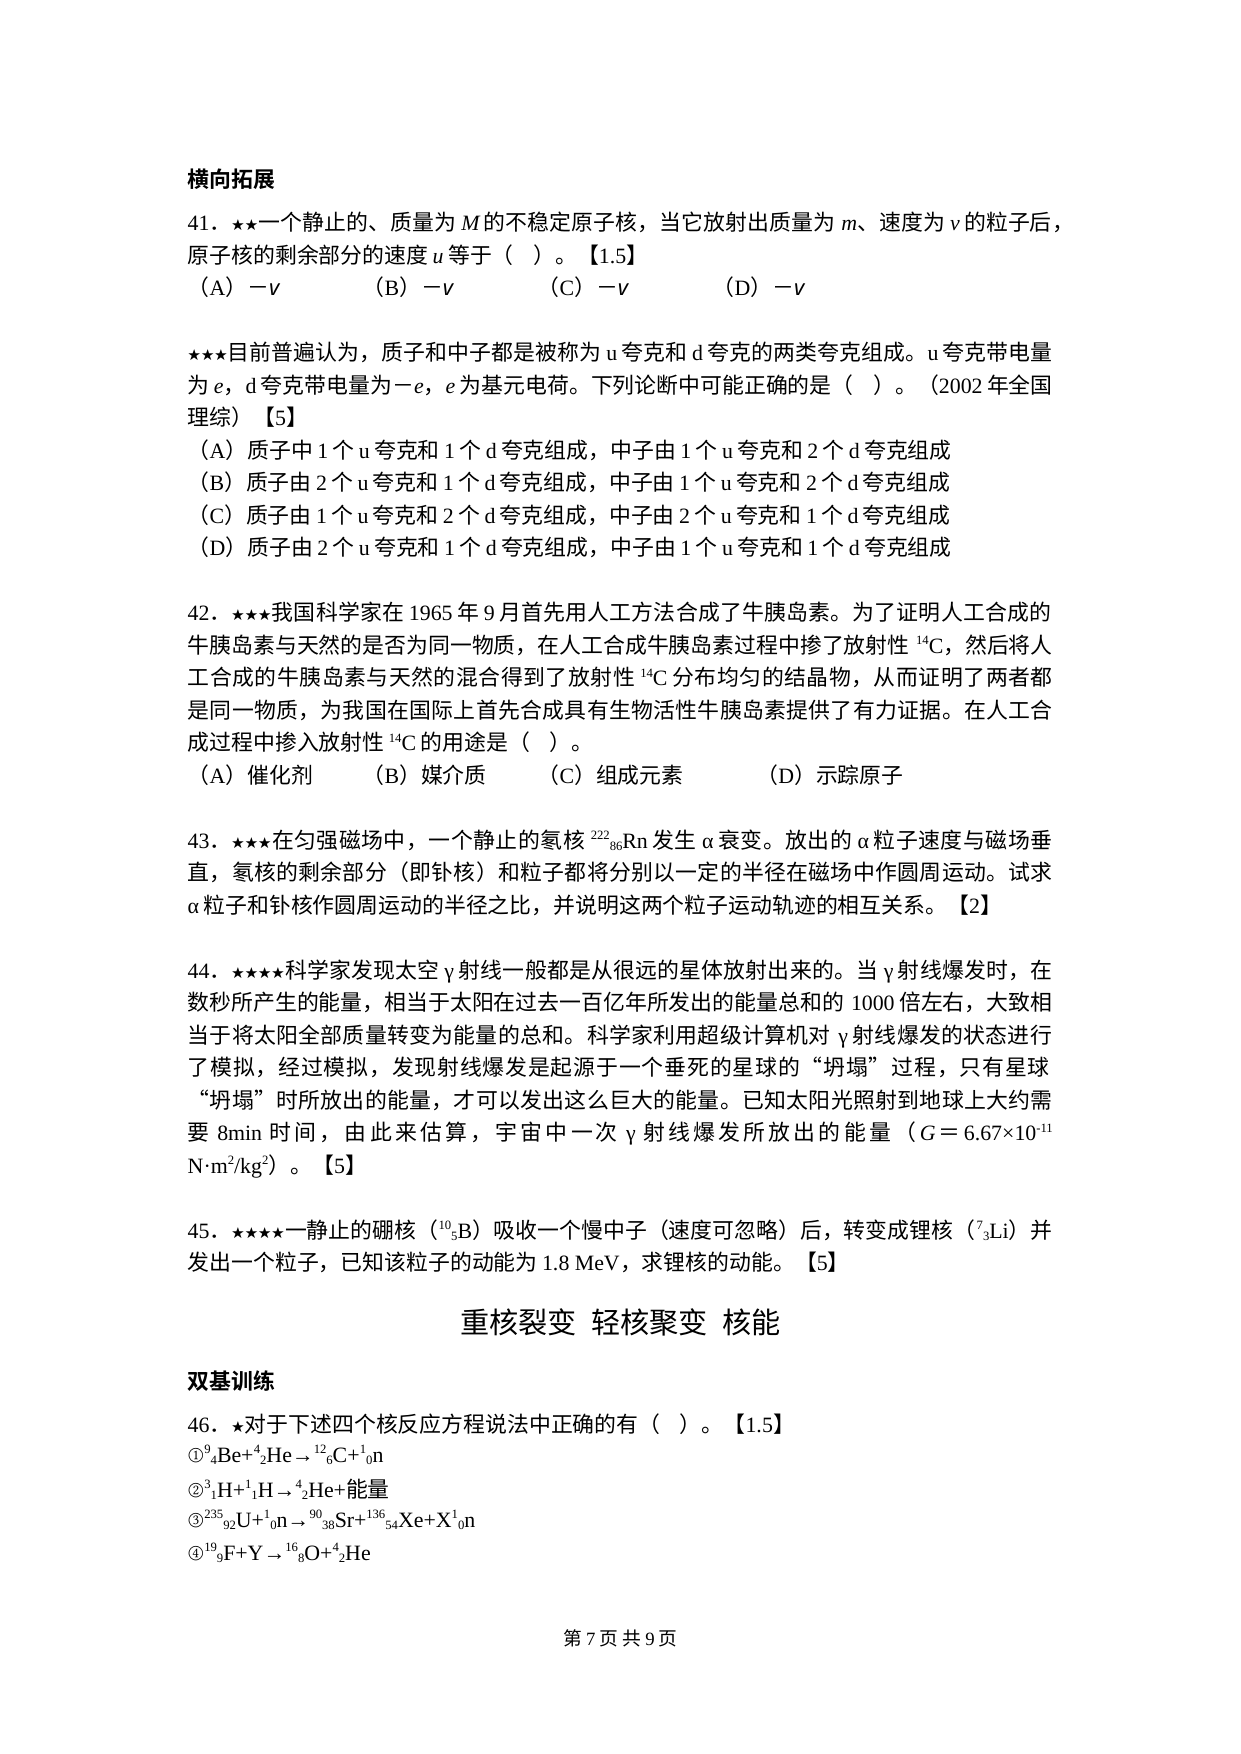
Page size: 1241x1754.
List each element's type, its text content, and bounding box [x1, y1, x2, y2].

text （A）质子中1个u夸克和1个d夸克组成，中子由1个u夸克和2个d夸克组成 [187, 432, 1053, 465]
list ★★★我国科学家在1965年9月首先用人工方法合成了牛胰岛素。为了证明人工合成的牛胰岛素与天然的是否为同一物质，在人工合成牛胰岛素过程中掺了放射性，然后将人工合成的牛胰岛素与天然的混合得到了放射性分布均匀的结晶物，从而证明了两者都是同一物质，为我国在国际上首先合成具有生物活性牛胰岛素提供了有力证据。在人工合成过程中掺入放射性的用途是（ ）。 [187, 595, 1053, 757]
list ★★★★科学家发现太空γ射线一般都是从很远的星体放射出来的。当γ射线爆发时，在数秒所产生的能量，相当于太阳在过去一百亿年所发出的能量总和的1000倍左右，大致相当于将太阳全部质量转变为能量的总和。科学家利用超级计算机对γ射线爆发的状态进行了模拟，经过模拟，发现射线爆发是起源于一个垂死的星球的“坍塌”过程，只有星球“坍塌”时所放出的能量，才可以发出这么巨大的能量。已知太阳光照射到地球上大约需要8min时间，由此来估算，宇宙中一次γ射线爆发所放出的能量（G＝6.67×10-11 N·m2/kg2）。【5】 [187, 952, 1053, 1180]
subtitle 双基训练 [187, 1363, 1053, 1396]
list ★★★在匀强磁场中，一个静止的氡核22286Rn发生α衰变。放出的α粒子速度与磁场垂直，氡核的剩余部分（即钋核）和粒子都将分别以一定的半径在磁场中作圆周运动。试求α粒子和钋核作圆周运动的半径之比，并说明这两个粒子运动轨迹的相互关系。【2】 [187, 822, 1053, 920]
list ★★★★一静止的硼核（105B）吸收一个慢中子（速度可忽略）后，转变成锂核（73Li）并发出一个粒子，已知该粒子的动能为1.8 MeV，求锂核的动能。【5】 [187, 1212, 1053, 1277]
text （B）质子由2个u夸克和1个d夸克组成，中子由1个u夸克和2个d夸克组成 [187, 465, 1053, 497]
text （D）质子由2个u夸克和1个d夸克组成，中子由1个u夸克和1个d夸克组成 [187, 530, 1053, 562]
subtitle 横向拓展 [187, 162, 1053, 194]
list ★对于下述四个核反应方程说法中正确的有（ ）。【1.5】 [187, 1406, 1053, 1439]
text （A）－v （B）－v （C）－v （D）－v [187, 270, 1053, 302]
text （A）催化剂 （B）媒介质 （C）组成元素 （D）示踪原子 [187, 757, 1053, 790]
text ③23592U+10n→9038Sr+13654Xe+X10n [187, 1504, 1053, 1536]
text ④199F+Y→168O+42He [187, 1536, 1053, 1569]
text （C）质子由1个u夸克和2个d夸克组成，中子由2个u夸克和1个d夸克组成 [187, 497, 1053, 530]
text ②31H+11H→42He+能量 [187, 1471, 1053, 1504]
text ①94Be+42He→126C+10n [187, 1439, 1053, 1471]
text ★★★目前普遍认为，质子和中子都是被称为u夸克和d夸克的两类夸克组成。u夸克带电量为e，d夸克带电量为－e，e为基元电荷。下列论断中可能正确的是（ ）。（2002年全国理综）【5】 [187, 335, 1053, 432]
subtitle 重核裂变 轻核聚变 核能 [187, 1288, 1053, 1353]
list ★★一个静止的、质量为M的不稳定原子核，当它放射出质量为m、速度为v的粒子后，原子核的剩余部分的速度u等于（ ）。【1.5】 [187, 205, 1053, 270]
